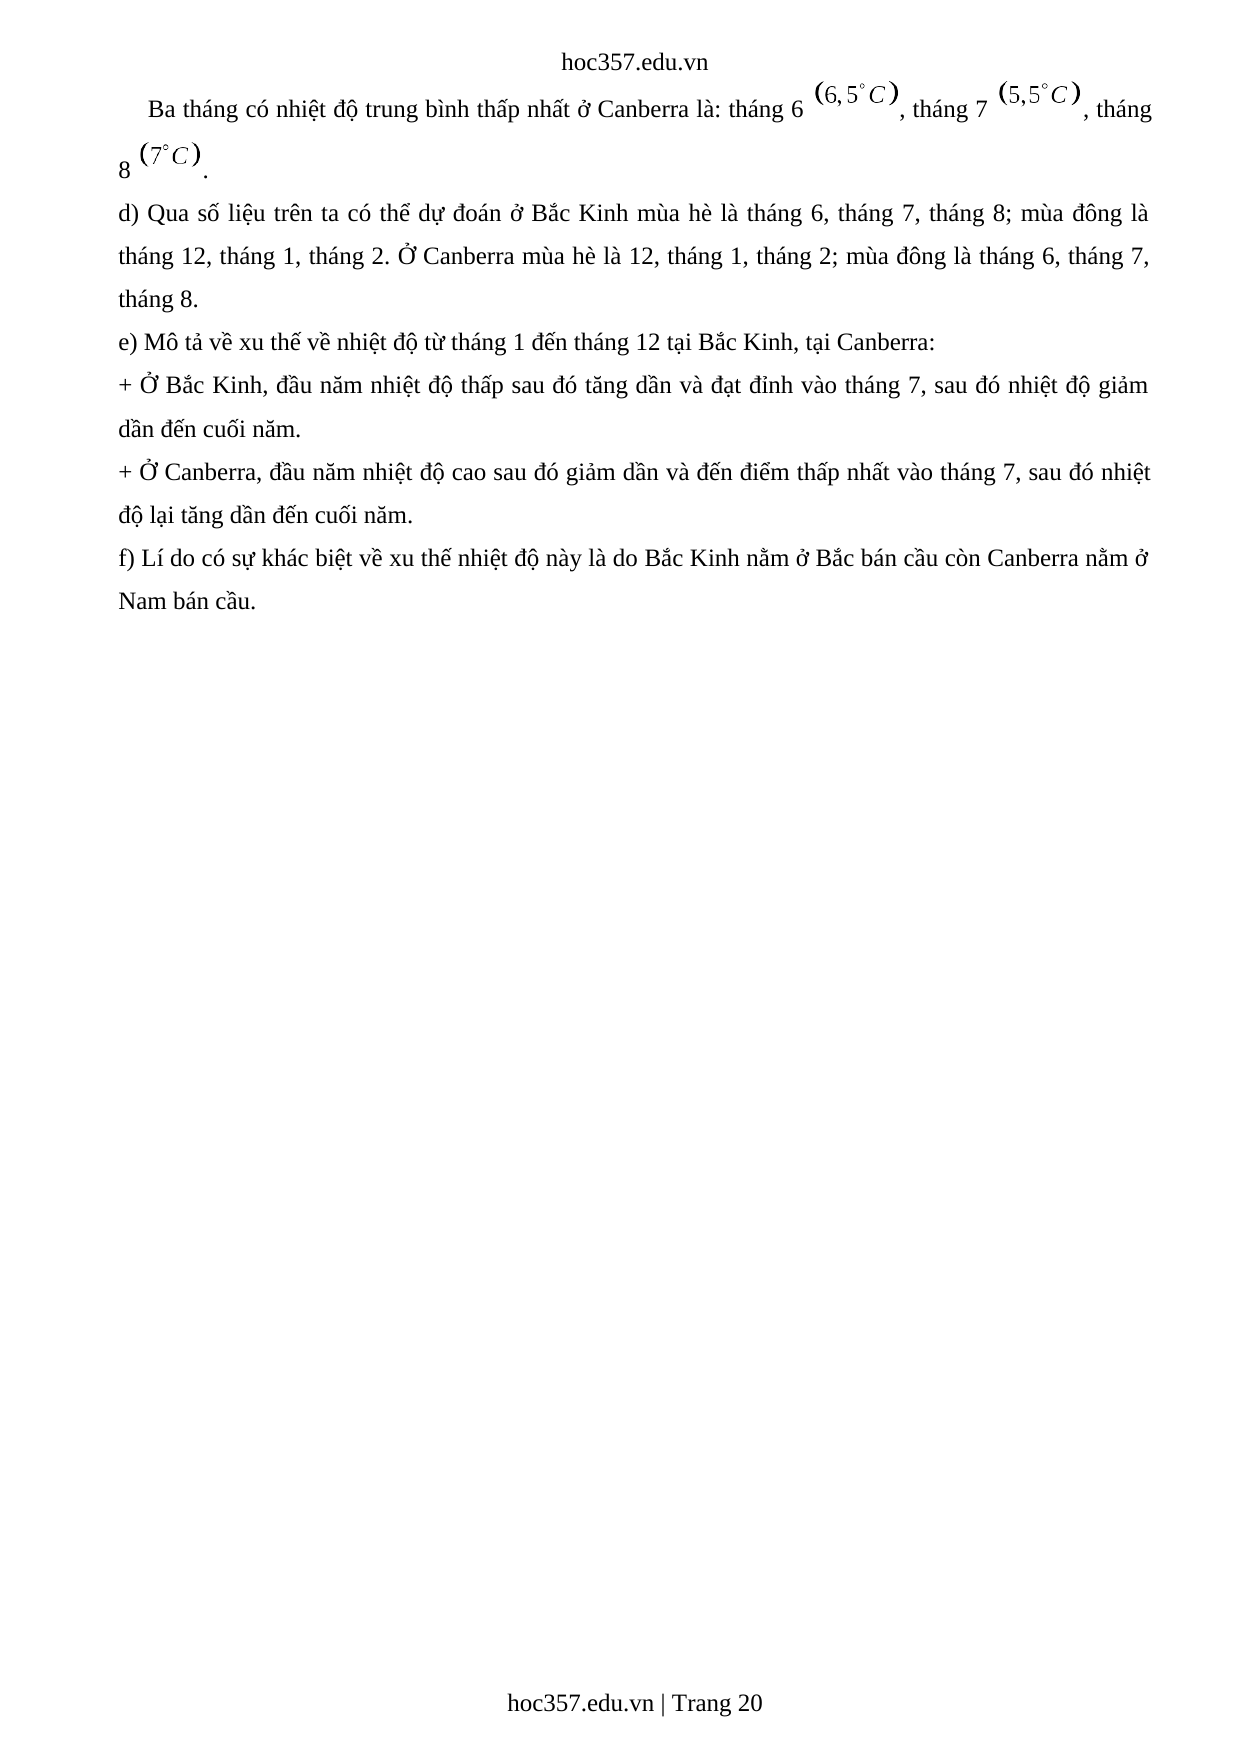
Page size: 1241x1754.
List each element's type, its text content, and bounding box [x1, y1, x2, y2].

text f) Lí do có sự khác biệt về xu thế nhiệt độ này là do Bắc Kinh nằm ở Bắc bán cầu còn Canberra nằm ở Nam bán cầu. [118, 543, 1152, 615]
text e) Mô tả về xu thế về nhiệt độ từ tháng 1 đến tháng 12 tại Bắc Kinh, tại Canberra: [118, 327, 1152, 356]
text Ba tháng có nhiệt độ trung bình thấp nhất ở Canberra là: tháng 6 , tháng 7 , tháng 8 . [118, 76, 1152, 184]
text + Ở Bắc Kinh, đầu năm nhiệt độ thấp sau đó tăng dần và đạt đỉnh vào tháng 7, sau đó nhiệt độ giảm dần đến cuối năm. [118, 371, 1152, 442]
text + Ở Canberra, đầu năm nhiệt độ cao sau đó giảm dần và đến điểm thấp nhất vào tháng 7, sau đó nhiệt độ lại tăng dần đến cuối năm. [118, 457, 1152, 529]
text d) Qua số liệu trên ta có thể dự đoán ở Bắc Kinh mùa hè là tháng 6, tháng 7, tháng 8; mùa đông là tháng 12, tháng 1, tháng 2. Ở Canberra mùa hè là 12, tháng 1, tháng 2; mùa đông là tháng 6, tháng 7, tháng 8. [118, 198, 1152, 313]
